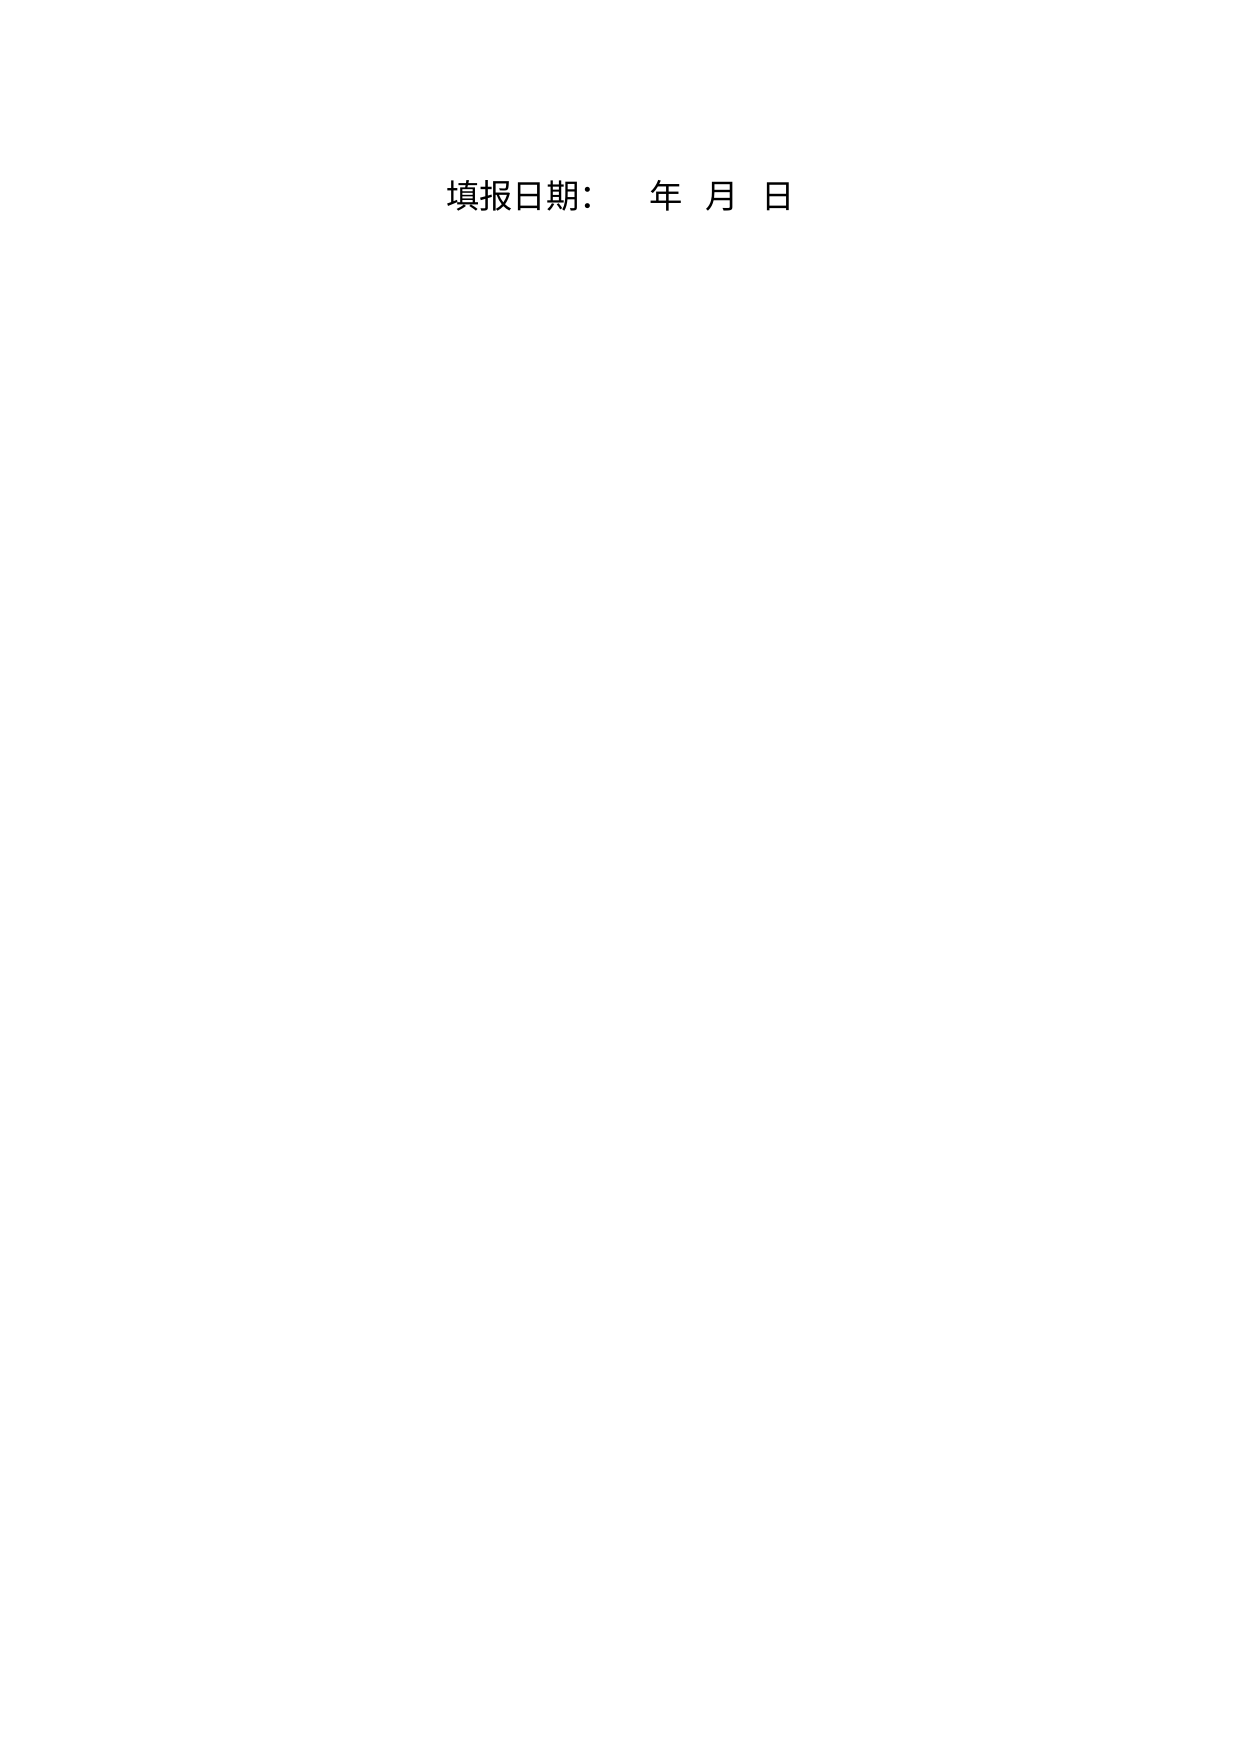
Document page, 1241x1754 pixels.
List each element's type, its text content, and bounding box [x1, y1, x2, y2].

text 填报日期： 年 月 日 [187, 162, 1053, 227]
